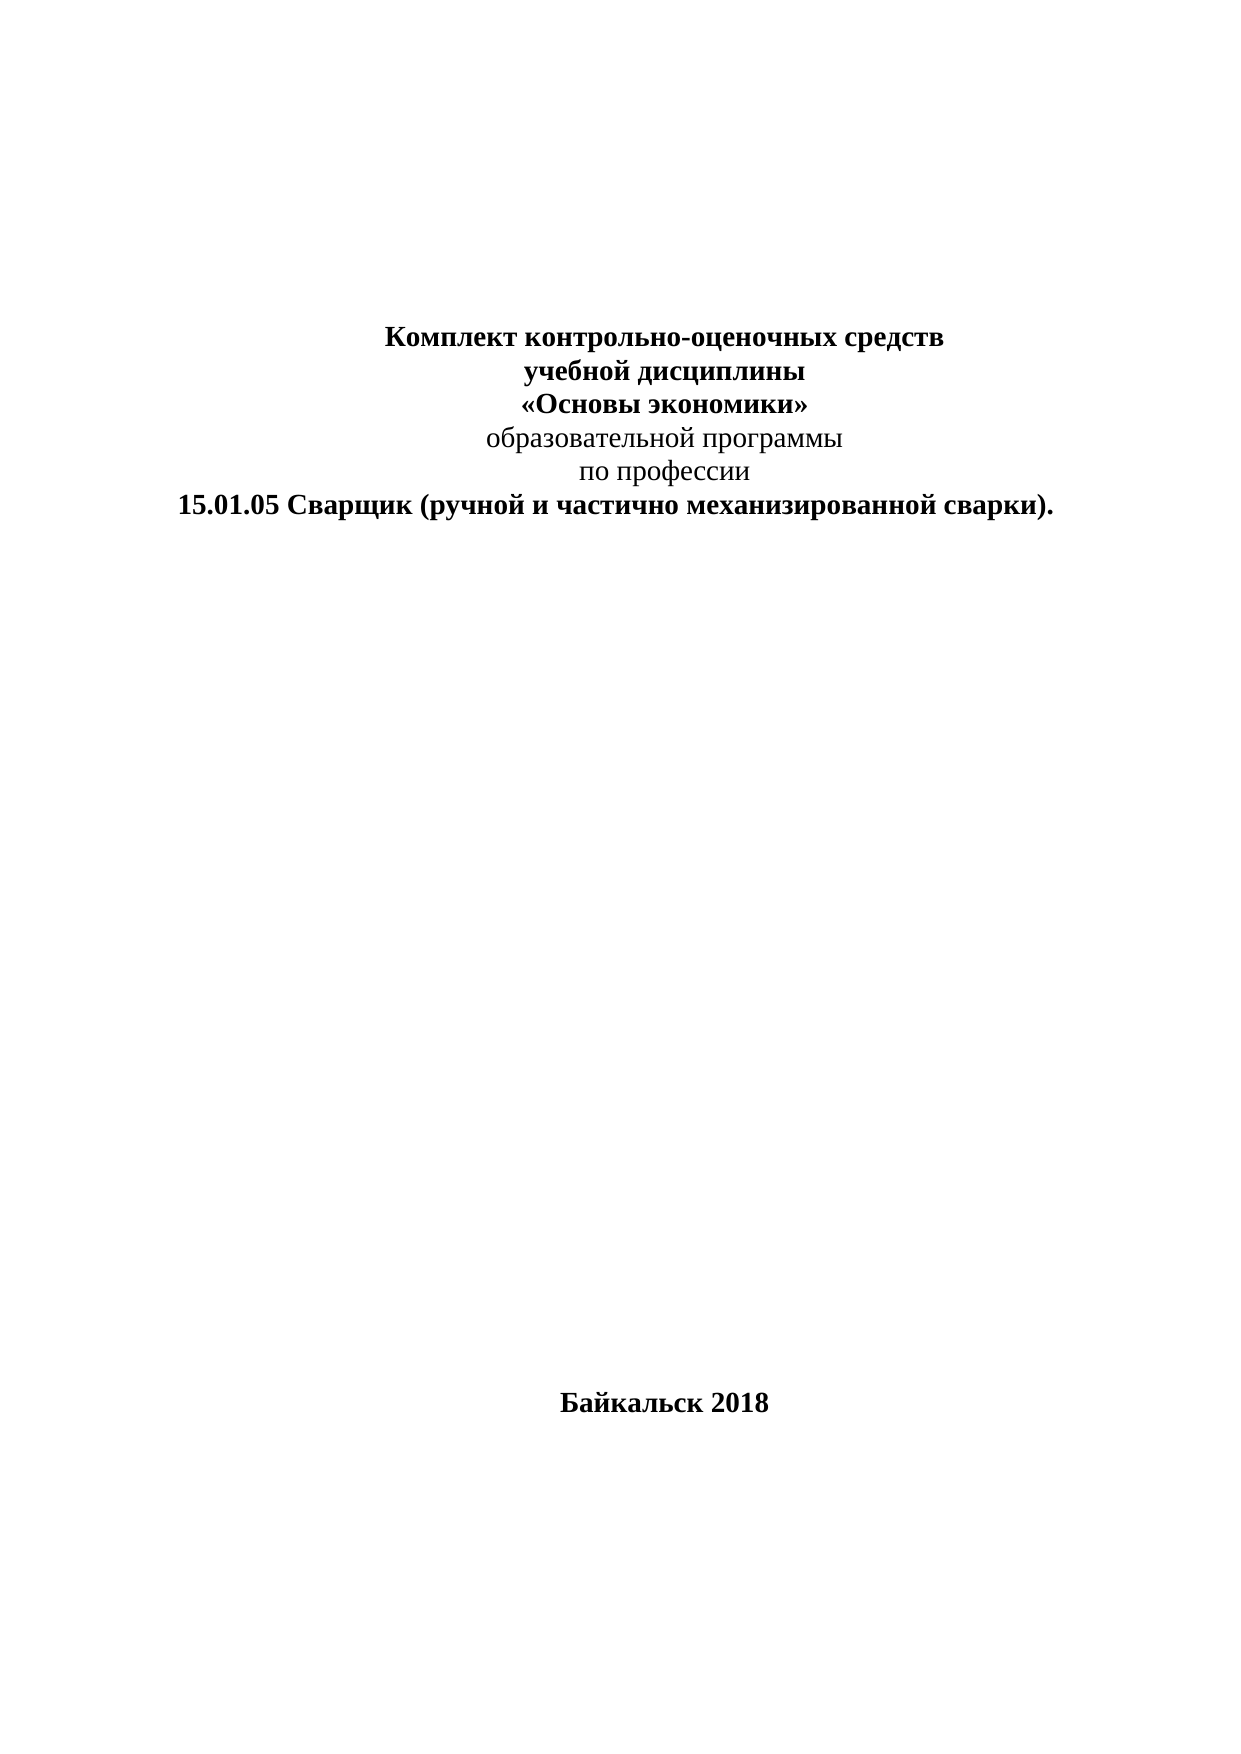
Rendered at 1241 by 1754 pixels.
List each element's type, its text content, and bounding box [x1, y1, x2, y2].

text образовательной программы [177, 420, 1152, 453]
text по профессии [177, 453, 1152, 487]
text «Основы экономики» [177, 386, 1152, 420]
text Байкальск 2018 [177, 1385, 1152, 1418]
text Комплект контрольно-оценочных средств [177, 319, 1152, 353]
text 15.01.05 Сварщик (ручной и частично механизированной сварки). [177, 487, 1152, 521]
text учебной дисциплины [177, 353, 1152, 386]
